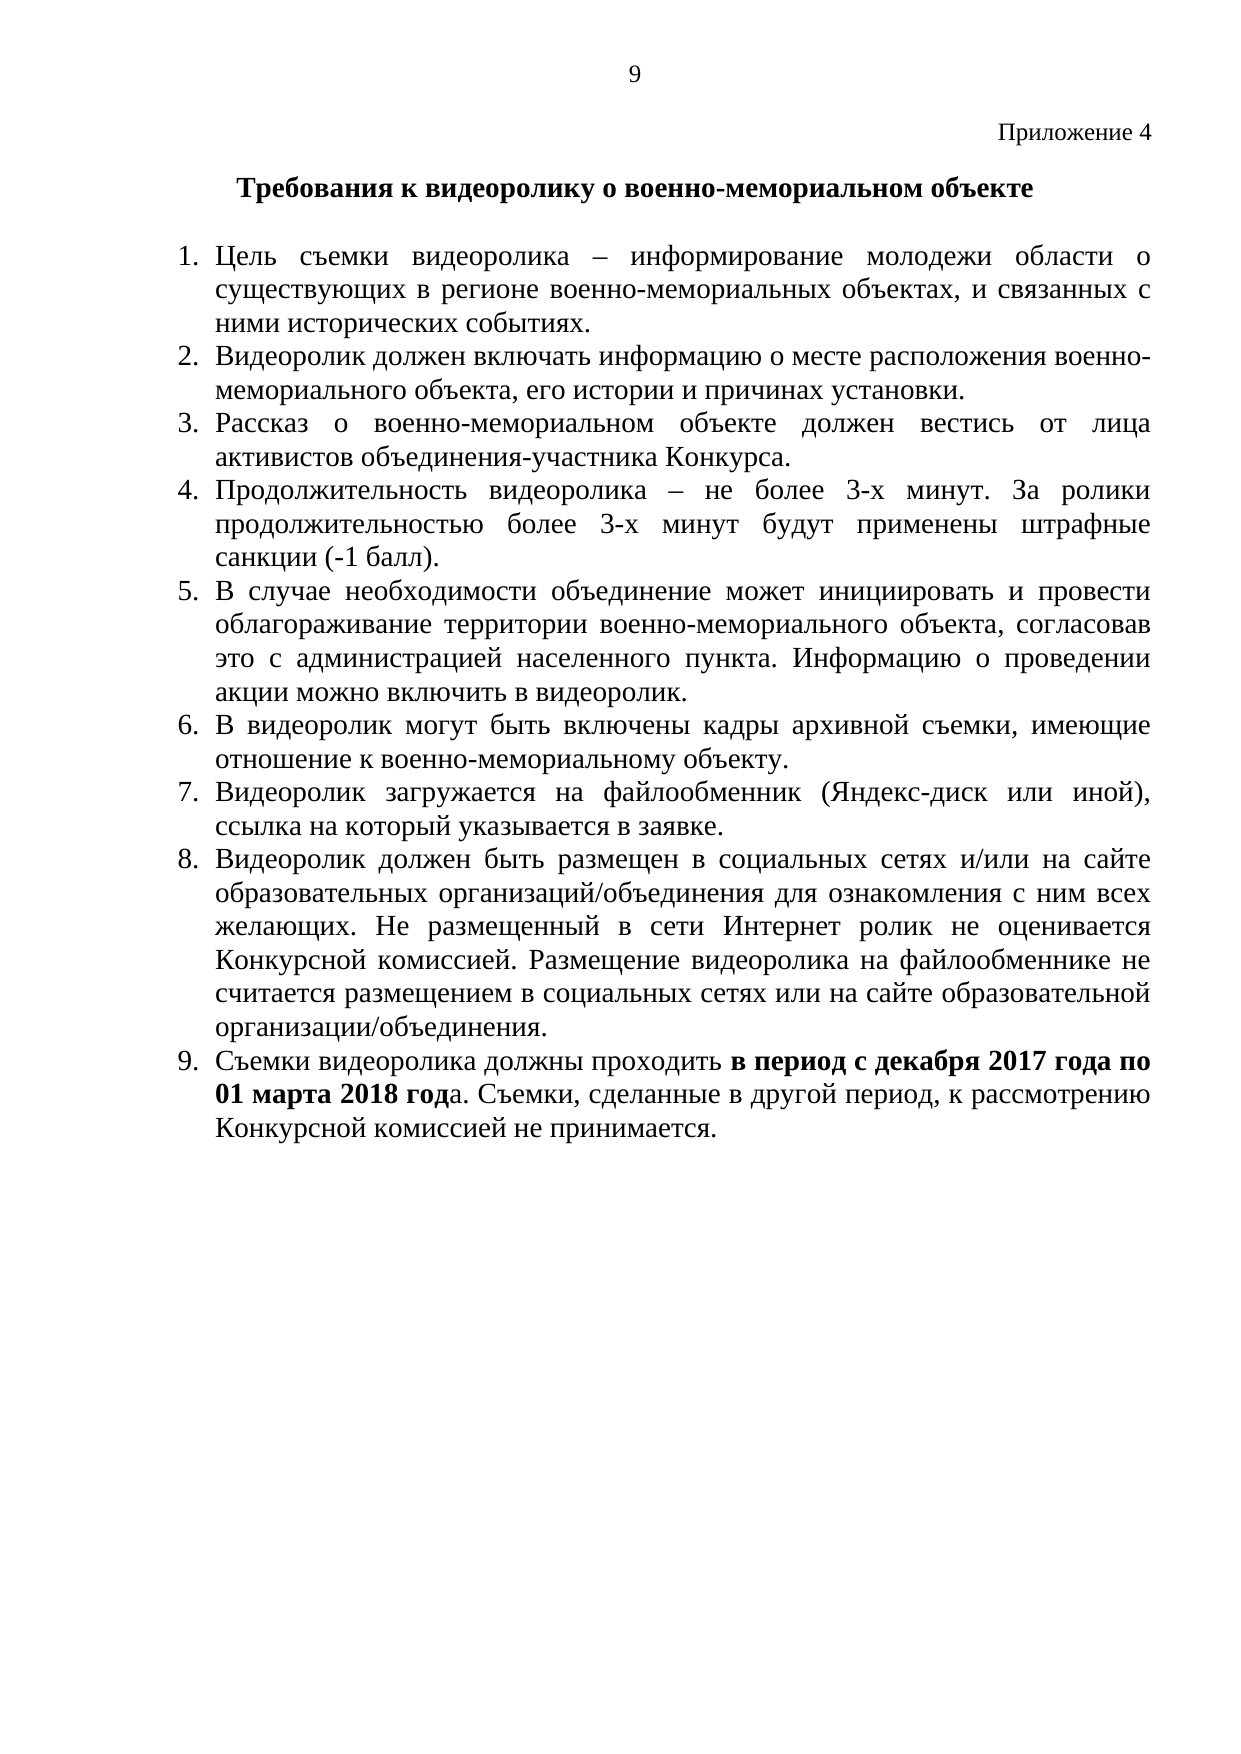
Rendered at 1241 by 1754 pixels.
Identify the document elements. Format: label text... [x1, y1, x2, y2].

list Продолжительность видеоролика – не более 3-х минут. За ролики продолжительностью более 3-х минут будут применены штрафные санкции (-1 балл). [177, 472, 1152, 573]
list В случае необходимости объединение может инициировать и провести облагораживание территории военно-мемориального объекта, согласовав это с администрацией населенного пункта. Информацию о проведении акции можно включить в видеоролик. [177, 573, 1152, 707]
list Видеоролик загружается на файлообменник (Яндекс-диск или иной), ссылка на который указывается в заявке. [177, 774, 1152, 841]
list Цель съемки видеоролика – информирование молодежи области о существующих в регионе военно-мемориальных объектах, и связанных с ними исторических событиях. [177, 238, 1152, 338]
list В видеоролик могут быть включены кадры архивной съемки, имеющие отношение к военно-мемориальному объекту. [177, 707, 1152, 774]
list Видеоролик должен включать информацию о месте расположения военно-мемориального объекта, его истории и причинах установки. [177, 338, 1152, 405]
text Приложение 4 [118, 117, 1152, 145]
list Рассказ о военно-мемориальном объекте должен вестись от лица активистов объединения-участника Конкурса. [177, 405, 1152, 472]
text Требования к видеоролику о военно-мемориальном объекте [118, 171, 1152, 204]
list Видеоролик должен быть размещен в социальных сетях и/или на сайте образовательных организаций/объединения для ознакомления с ним всех желающих. Не размещенный в сети Интернет ролик не оценивается Конкурсной комиссией. Размещение видеоролика на файлообменнике не считается размещением в социальных сетях или на сайте образовательной организации/объединения. [177, 841, 1152, 1043]
list Съемки видеоролика должны проходить в период с декабря 2017 года по 01 марта 2018 года. Съемки, сделанные в другой период, к рассмотрению Конкурсной комиссией не принимается. [177, 1043, 1152, 1143]
